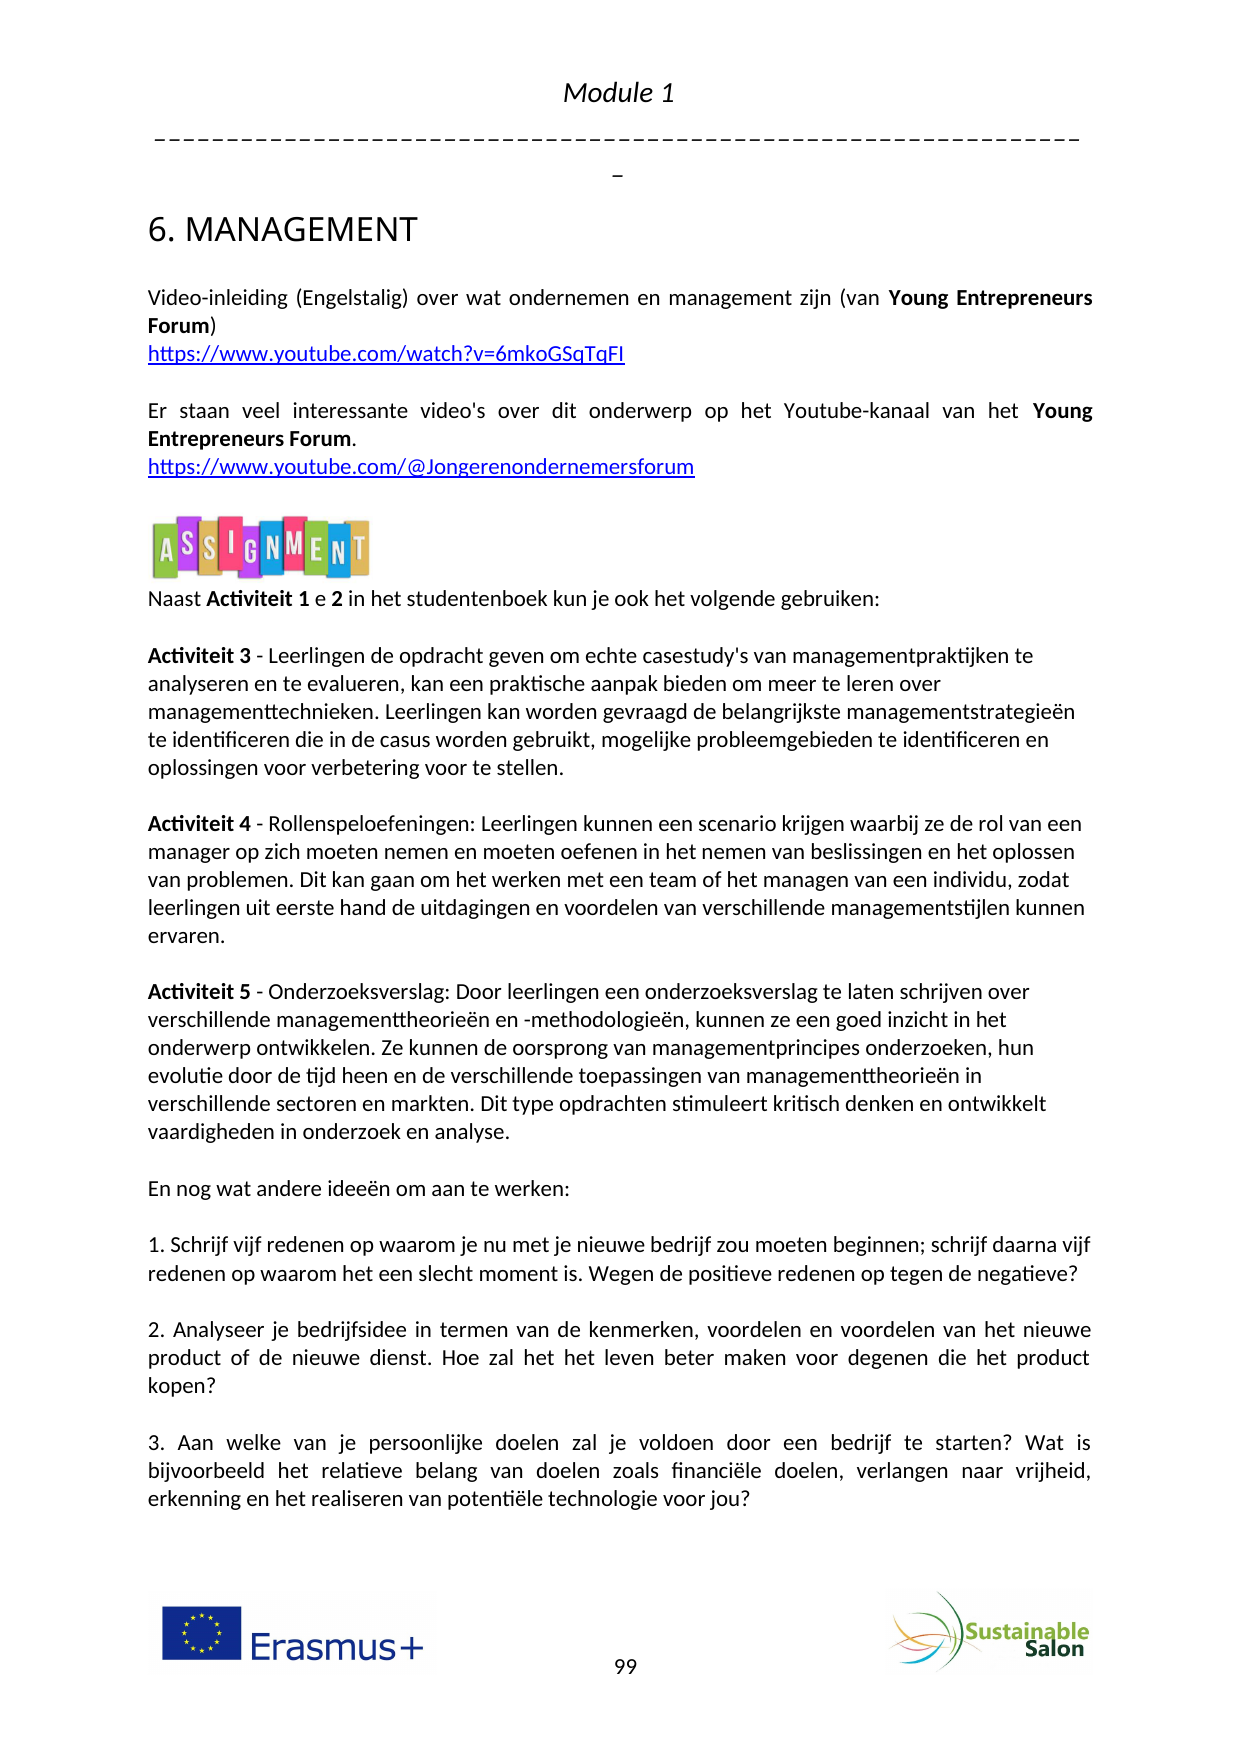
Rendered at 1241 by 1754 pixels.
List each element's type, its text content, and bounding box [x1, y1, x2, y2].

text 3. Aan welke van je persoonlijke doelen zal je voldoen door een bedrijf te starten? Wat is bijvoorbeeld het relatieve belang van doelen zoals financiële doelen, verlangen naar vrijheid, erkenning en het realiseren van potentiële technologie voor jou? [148, 1428, 1093, 1512]
text 1. Schrijf vijf redenen op waarom je nu met je nieuwe bedrijf zou moeten beginnen; schrijf daarna vijf redenen op waarom het een slecht moment is. Wegen de positieve redenen op tegen de negatieve? [148, 1231, 1093, 1287]
subtitle 6. MANAGEMENT [148, 206, 1093, 251]
text Er staan veel interessante video's over dit onderwerp op het Youtube-kanaal van het Young Entrepreneurs Forum. [148, 396, 1093, 452]
text En nog wat andere ideeën om aan te werken: [148, 1174, 1093, 1202]
picture [147, 508, 377, 584]
text Naast Activiteit 1 e 2 in het studentenboek kun je ook het volgende gebruiken: [148, 584, 1093, 612]
text 2. Analyseer je bedrijfsidee in termen van de kenmerken, voordelen en voordelen van het nieuwe product of de nieuwe dienst. Hoe zal het het leven beter maken voor degenen die het product kopen? [148, 1315, 1093, 1399]
picture [885, 1588, 1093, 1675]
text Video-inleiding (Engelstalig) over wat ondernemen en management zijn (van Young Entrepreneurs Forum) [148, 283, 1093, 339]
picture [147, 1591, 438, 1675]
text https://www.youtube.com/@Jongerenondernemersforum [148, 452, 1093, 480]
text Activiteit 3 - Leerlingen de opdracht geven om echte casestudy's van managementpraktijken te analyseren en te evalueren, kan een praktische aanpak bieden om meer te leren over managementtechnieken. Leerlingen kan worden gevraagd de belangrijkste managementstrategieën te identificeren die in de casus worden gebruikt, mogelijke probleemgebieden te identificeren en oplossingen voor verbetering voor te stellen. Activiteit 4 - Rollenspeloefeningen: Leerlingen kunnen een scenario krijgen waarbij ze de rol van een manager op zich moeten nemen en moeten oefenen in het nemen van beslissingen en het oplossen van problemen. Dit kan gaan om het werken met een team of het managen van een individu, zodat leerlingen uit eerste hand de uitdagingen en voordelen van verschillende managementstijlen kunnen ervaren. Activiteit 5 - Onderzoeksverslag: Door leerlingen een onderzoeksverslag te laten schrijven over verschillende managementtheorieën en -methodologieën, kunnen ze een goed inzicht in het onderwerp ontwikkelen. Ze kunnen de oorsprong van managementprincipes onderzoeken, hun evolutie door de tijd heen en de verschillende toepassingen van managementtheorieën in verschillende sectoren en markten. Dit type opdrachten stimuleert kritisch denken en ontwikkelt vaardigheden in onderzoek en analyse. [148, 641, 1093, 1145]
text https://www.youtube.com/watch?v=6mkoGSqTqFI [148, 339, 1093, 367]
